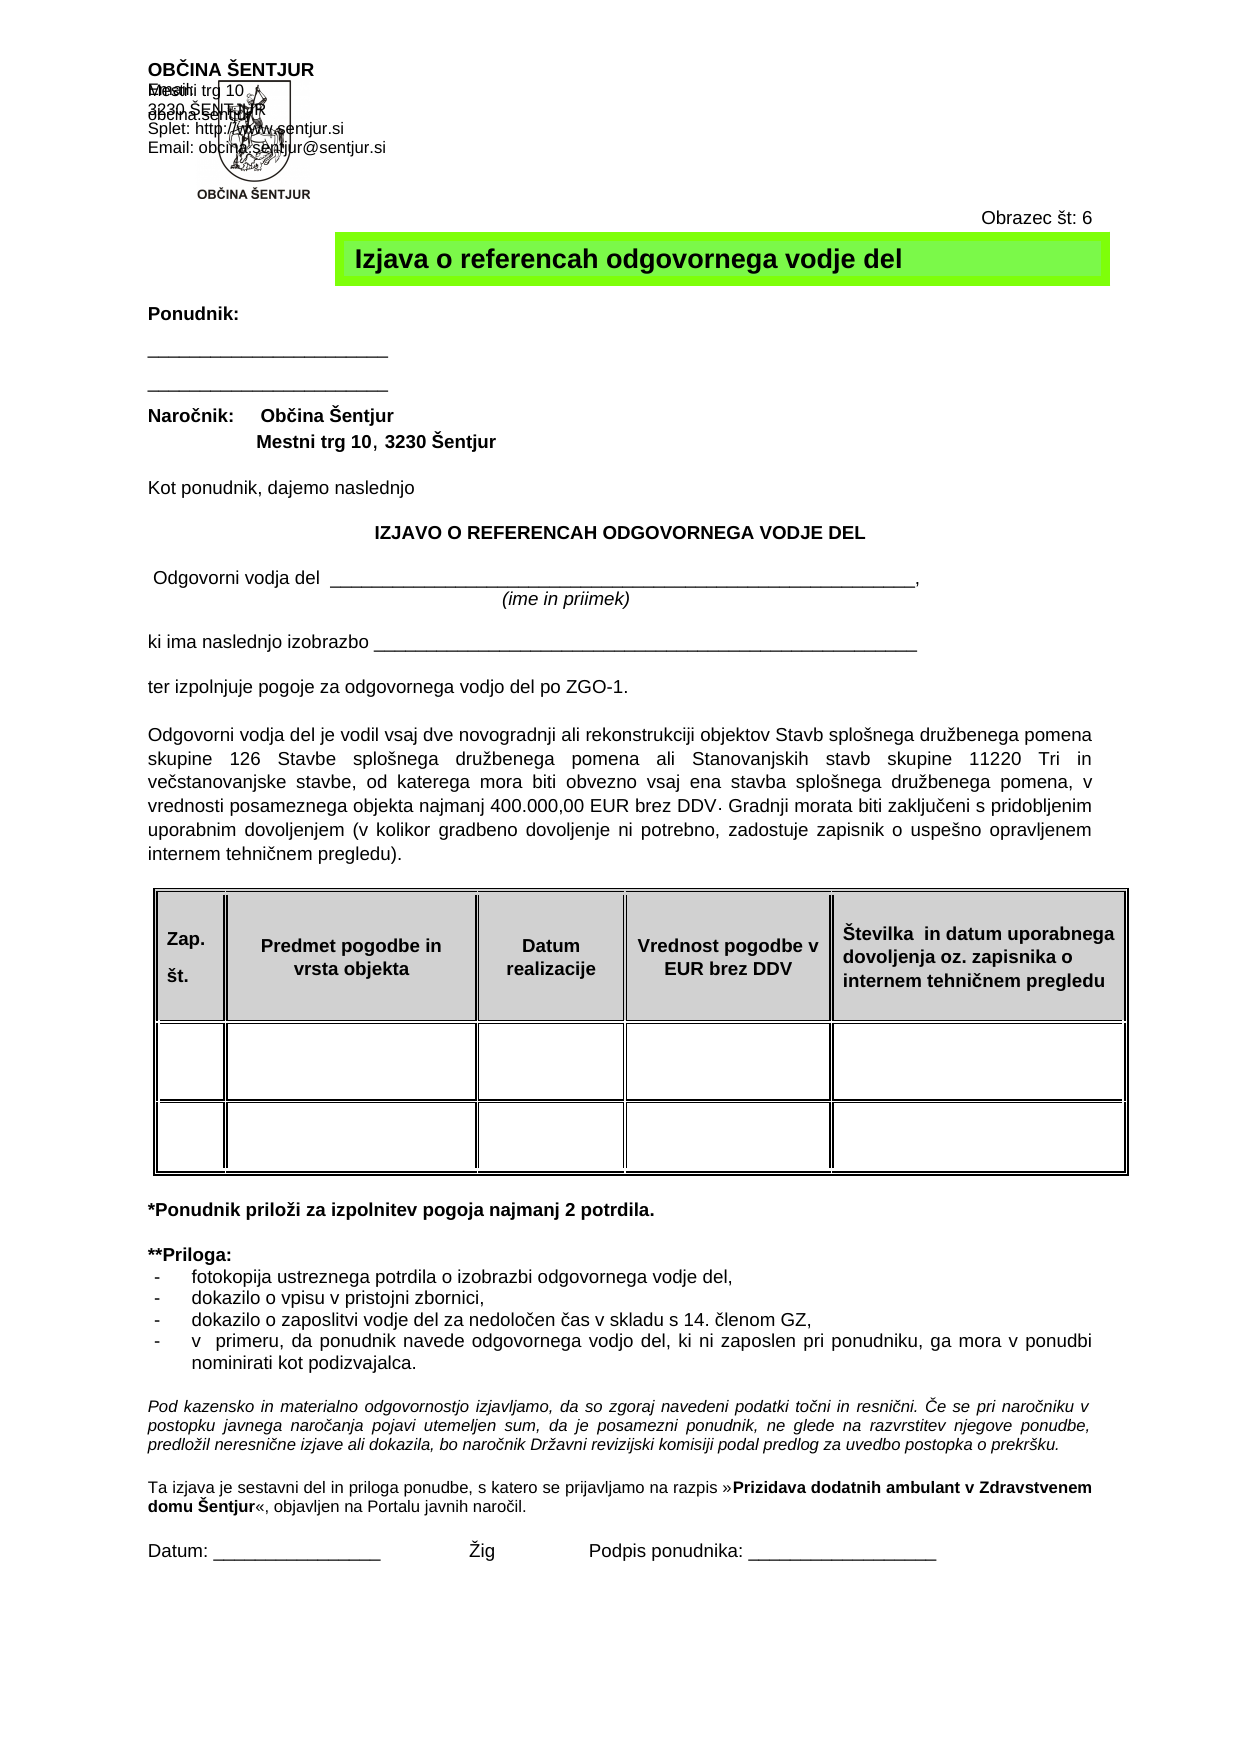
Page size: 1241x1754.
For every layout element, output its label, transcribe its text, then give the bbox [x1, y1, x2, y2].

table_header Zap. št. [158, 892, 225, 1020]
text ki ima naslednjo izobrazbo ____________________________________________________ [148, 631, 1092, 653]
table_cell [479, 1024, 623, 1099]
text Pod kazensko in materialno odgovornostjo izjavljamo, da so zgoraj navedeni podatki točni in resnični. Če se pri naročniku v postopku javnega naročanja pojavi utemeljen sum, da je posamezni ponudnik, ne glede na razvrstitev njegove ponudbe, predložil neresnične izjave ali dokazila, bo naročnik Državni revizijski komisiji podal predlog za uvedbo postopka o prekršku. [148, 1397, 1092, 1454]
text Odgovorni vodja del je vodil vsaj dve novogradnji ali rekonstrukciji objektov Stavb splošnega družbenega pomena skupine 126 Stavbe splošnega družbenega pomena ali Stanovanjskih stavb skupine 11220 Tri in večstanovanjske stavbe, od katerega mora biti obvezno vsaj ena stavba splošnega družbenega pomena, v vrednosti posameznega objekta najmanj 400.000,00 EUR brez DDV. Gradnji morata biti zaključeni s pridobljenim uporabnim dovoljenjem (v kolikor gradbeno dovoljenje ni potrebno, zadostuje zapisnik o uspešno opravljenem internem tehničnem pregledu). [148, 721, 1092, 864]
text IZJAVO O REFERENCAH ODGOVORNEGA VODJE DEL [148, 522, 1092, 543]
text Ta izjava je sestavni del in priloga ponudbe, s katero se prijavljamo na razpis »Prizidava dodatnih ambulant v Zdravstvenem domu Šentjur«, objavljen na Portalu javnih naročil. [148, 1478, 1092, 1516]
table_cell [831, 1099, 1125, 1171]
text Datum: ________________ Žig Podpis ponudnika: __________________ [148, 1539, 1092, 1561]
text Odgovorni vodja del ________________________________________________________, [148, 567, 1092, 588]
table_header Številka in datum uporabnega dovoljenja oz. zapisnika o internem tehničnem pregledu [831, 889, 1126, 1020]
text Naročnik: Občina Šentjur [148, 405, 1092, 427]
list v primeru, da ponudnik navede odgovornega vodjo del, ki ni zaposlen pri ponudniku, ga mora v ponudbi nominirati kot podizvajalca. [154, 1330, 1092, 1373]
table_header Predmet pogodbe in vrsta objekta [225, 889, 477, 1020]
table_cell [625, 1103, 831, 1171]
text _______________________ [148, 337, 1092, 359]
text Ponudnik: [148, 303, 1092, 324]
picture [147, 80, 311, 199]
text *Ponudnik priloži za izpolnitev pogoja najmanj 2 potrdila. [148, 1199, 1092, 1220]
table_cell [155, 1020, 225, 1099]
table_cell [831, 1020, 1126, 1099]
list dokazilo o vpisu v pristojni zbornici, [154, 1287, 1092, 1308]
subtitle Izjava o referencah odgovornega vodje del [344, 241, 1101, 276]
text Mestni trg 10, 3230 Šentjur [148, 427, 1092, 453]
table_header Datum realizacije [477, 889, 625, 1020]
table_cell [627, 1024, 829, 1099]
table_cell [228, 1024, 475, 1099]
list fotokopija ustreznega potrdila o izobrazbi odgovornega vodje del, [154, 1265, 1092, 1287]
table_header Vrednost pogodbe v EUR brez DDV [625, 892, 831, 1020]
text Obrazec št: 6 [148, 207, 1092, 228]
text ter izpolnjuje pogoje za odgovornega vodjo del po ZGO-1. [148, 676, 1092, 698]
table_cell [225, 1099, 477, 1171]
text Kot ponudnik, dajemo naslednjo [148, 477, 1092, 498]
table_cell [158, 1099, 225, 1171]
text **Priloga: [148, 1244, 1092, 1265]
text _______________________ [148, 371, 1092, 393]
text (ime in priimek) [148, 588, 1092, 610]
table_cell [477, 1099, 625, 1171]
list dokazilo o zaposlitvi vodje del za nedoločen čas v skladu s 14. členom GZ, [154, 1308, 1092, 1330]
